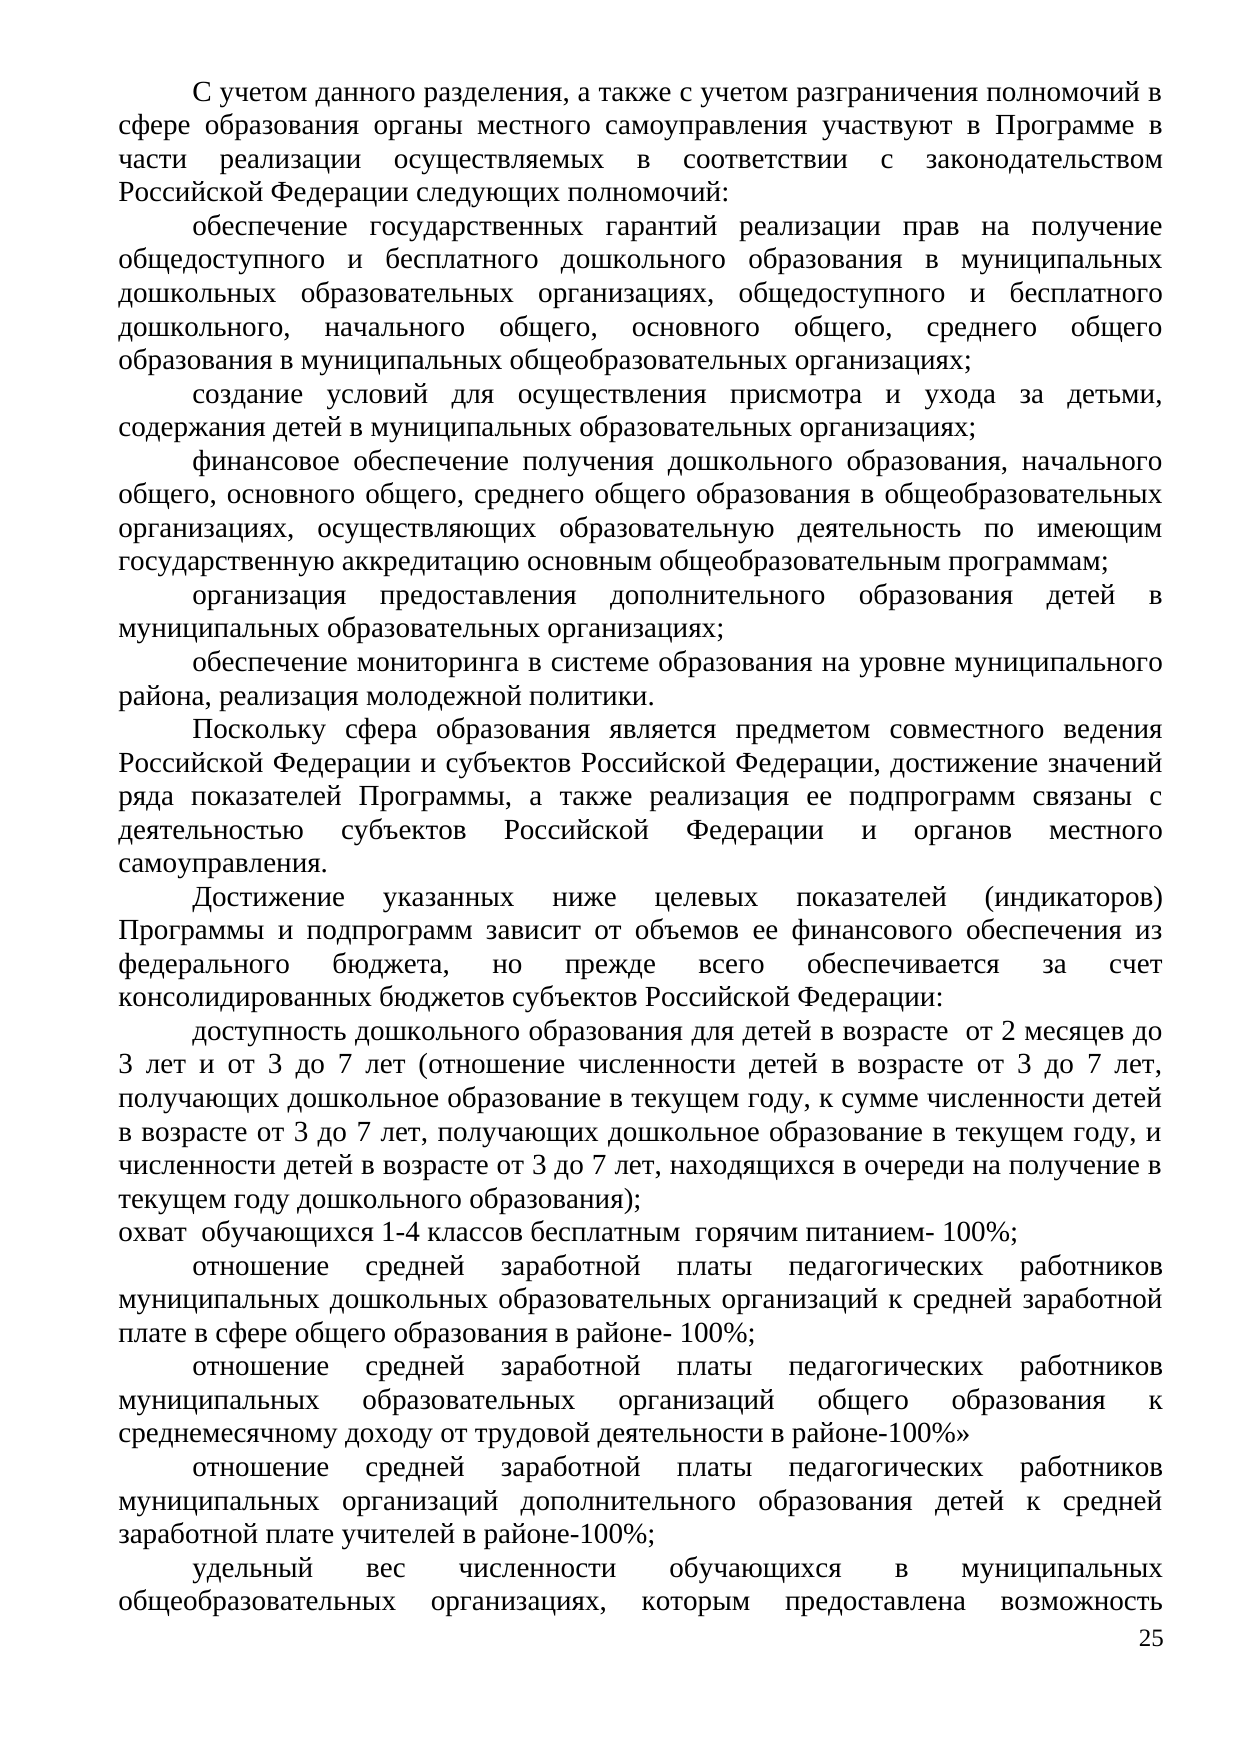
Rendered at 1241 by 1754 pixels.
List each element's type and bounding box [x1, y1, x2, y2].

text [118, 74, 1163, 1617]
